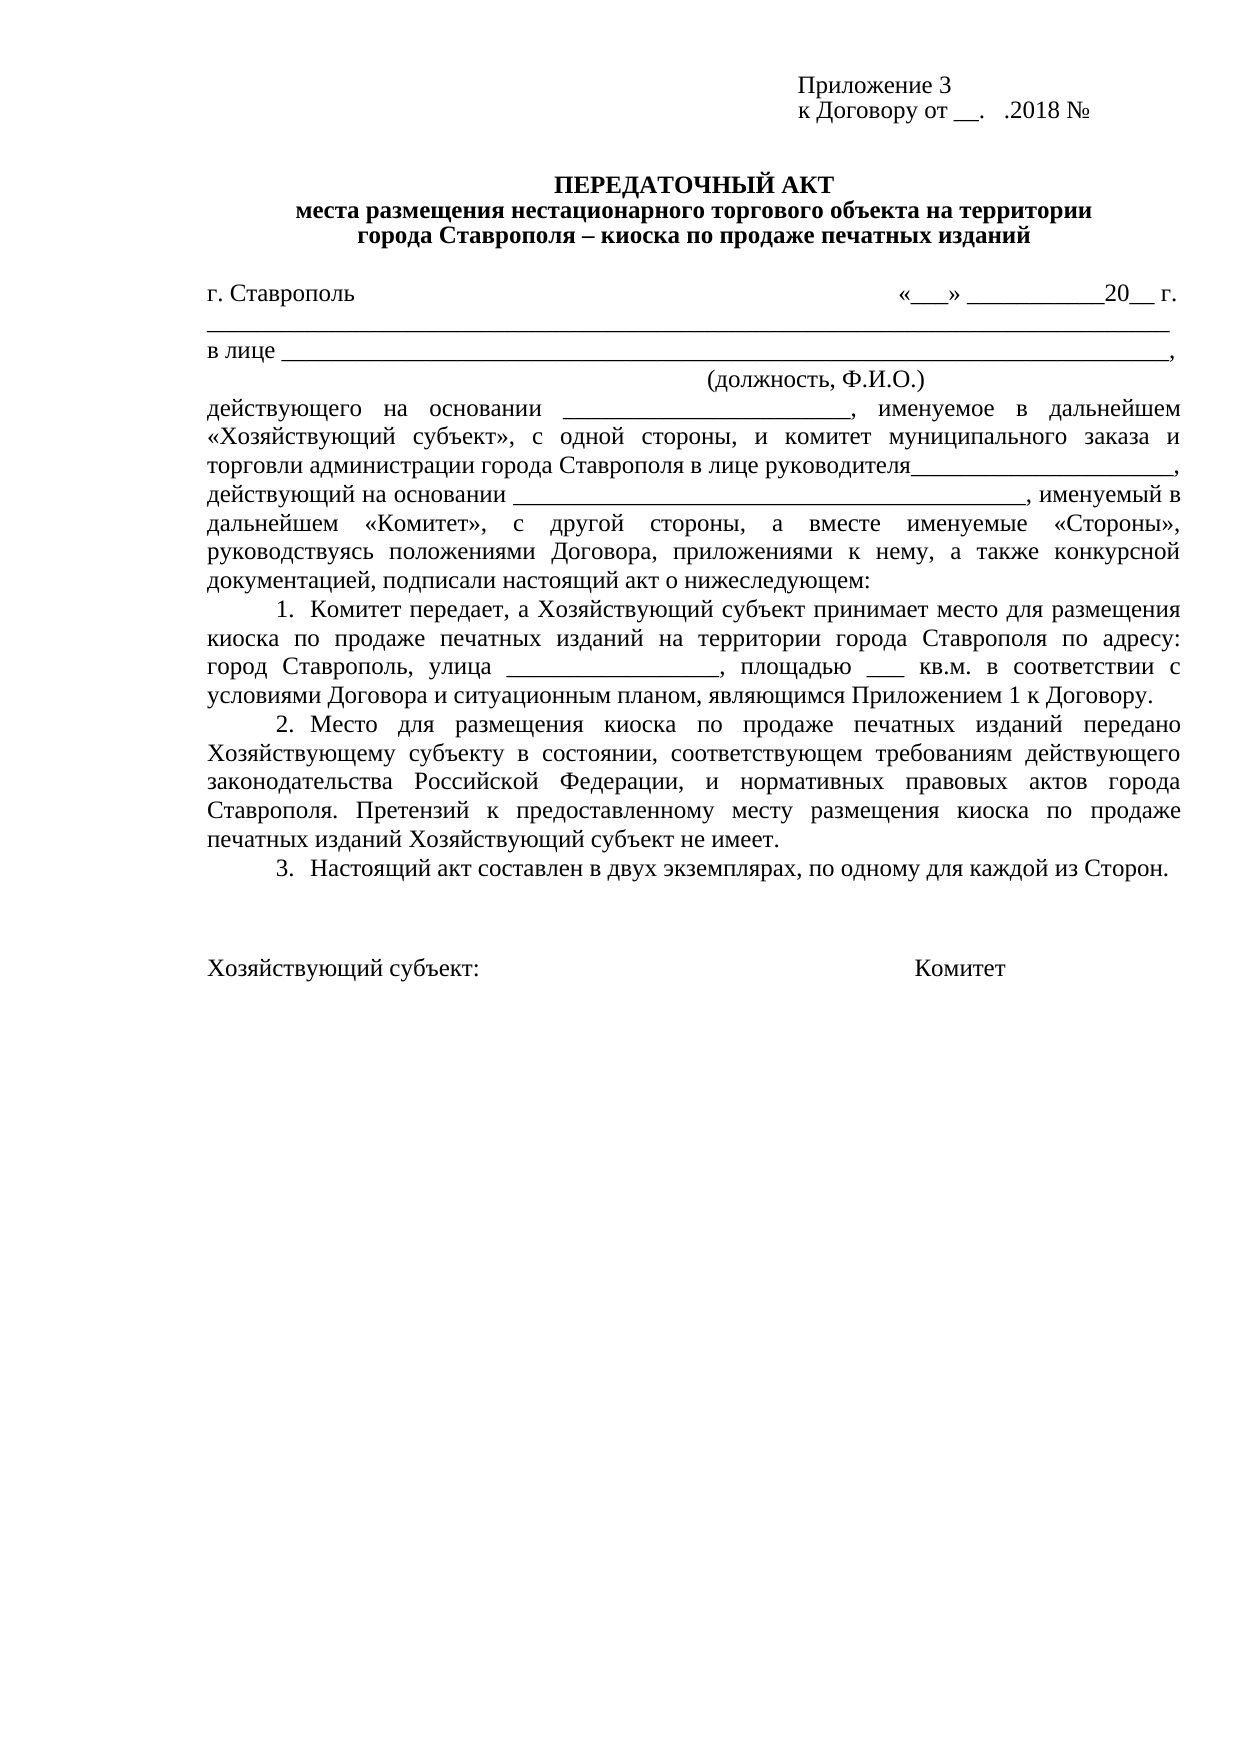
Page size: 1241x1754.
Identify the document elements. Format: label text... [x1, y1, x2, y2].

text ПЕРЕДАТОЧНЫЙ АКТ [207, 174, 1181, 199]
text в лице _______________________________________________________________________, [207, 335, 1181, 364]
list Комитет передает, а Хозяйствующий субъект принимает место для размещения киоска по продаже печатных изданий на территории города Ставрополя по адресу: город Ставрополь, улица _________________, площадью ___ кв.м. в соответствии с условиями Договора и ситуационным планом, являющимся Приложением 1 к Договору. [207, 594, 1181, 709]
text к Договору от __. .2018 № [207, 99, 1181, 124]
text места размещения нестационарного торгового объекта на территории [207, 199, 1181, 224]
text города Ставрополя – киоска по продаже печатных изданий [207, 224, 1181, 249]
text _____________________________________________________________________________ [207, 306, 1181, 335]
text Приложение 3 [797, 74, 1181, 99]
text г. Ставрополь «___» ___________20__ г. [207, 278, 1181, 306]
text действующий на основании _________________________________________, именуемый в дальнейшем «Комитет», с другой стороны, а вместе именуемые «Стороны», руководствуясь положениями Договора, приложениями к нему, а также конкурсной документацией, подписали настоящий акт о нижеследующем: [207, 479, 1181, 594]
text (должность, Ф.И.О.) [207, 364, 1181, 393]
text Хозяйствующий субъект: Комитет [207, 956, 1181, 981]
text действующего на основании _______________________, именуемое в дальнейшем «Хозяйствующий субъект», с одной стороны, и комитет муниципального заказа и торговли администрации города Ставрополя в лице руководителя_____________________, [207, 393, 1181, 479]
list Место для размещения киоска по продаже печатных изданий передано Хозяйствующему субъекту в состоянии, соответствующем требованиям действующего законодательства Российской Федерации, и нормативных правовых актов города Ставрополя. Претензий к предоставленному месту размещения киоска по продаже печатных изданий Хозяйствующий субъект не имеет. [207, 709, 1181, 853]
list Настоящий акт составлен в двух экземплярах, по одному для каждой из Сторон. [207, 853, 1181, 881]
